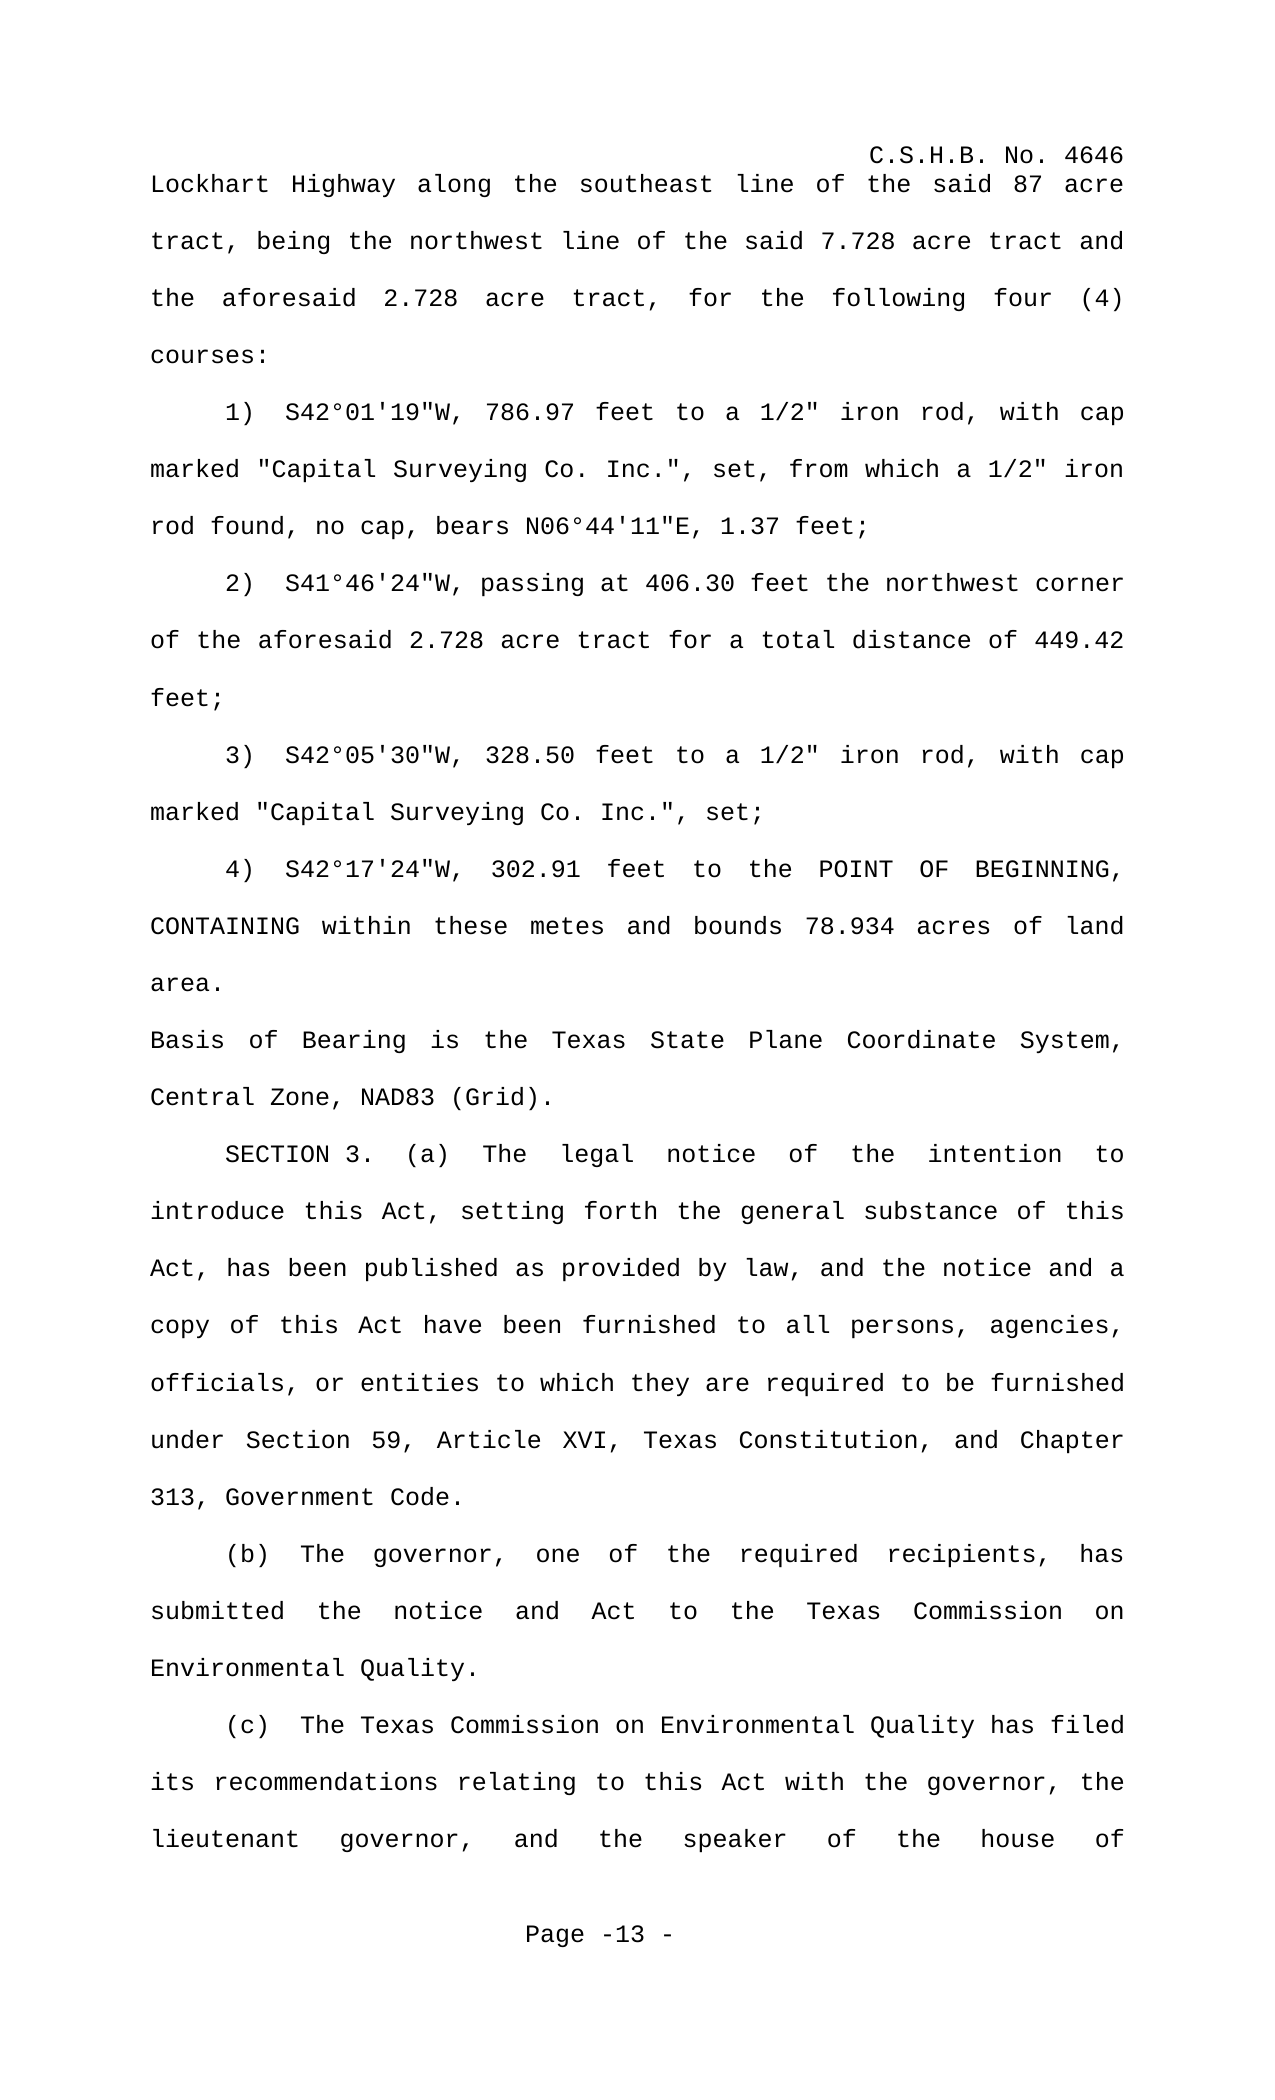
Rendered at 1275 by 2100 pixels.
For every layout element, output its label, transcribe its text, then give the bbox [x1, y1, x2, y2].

text SECTION 3. (a) The legal notice of the intention to introduce this Act, setting forth the general substance of this Act, has been published as provided by law, and the notice and a copy of this Act have been furnished to all persons, agencies, officials, or entities to which they are required to be furnished under Section 59, Article XVI, Texas Constitution, and Chapter 313, Government Code. [150, 1142, 1125, 1513]
text 1) S42°01'19"W, 786.97 feet to a 1/2" iron rod, with cap marked "Capital Surveying Co. Inc.", set, from which a 1/2" iron rod found, no cap, bears N06°44'11"E, 1.37 feet; [150, 399, 1125, 542]
text (b) The governor, one of the required recipients, has submitted the notice and Act to the Texas Commission on Environmental Quality. [150, 1541, 1125, 1684]
text 2) S41°46'24"W, passing at 406.30 feet the northwest corner of the aforesaid 2.728 acre tract for a total distance of 449.42 feet; [150, 571, 1125, 713]
text Basis of Bearing is the Texas State Plane Coordinate System, Central Zone, NAD83 (Grid). [150, 1027, 1125, 1113]
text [150, 1712, 1125, 1855]
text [150, 171, 1125, 371]
text 4) S42°17'24"W, 302.91 feet to the POINT OF BEGINNING, CONTAINING within these metes and bounds 78.934 acres of land area. [150, 856, 1125, 999]
text 3) S42°05'30"W, 328.50 feet to a 1/2" iron rod, with cap marked "Capital Surveying Co. Inc.", set; [150, 742, 1125, 828]
